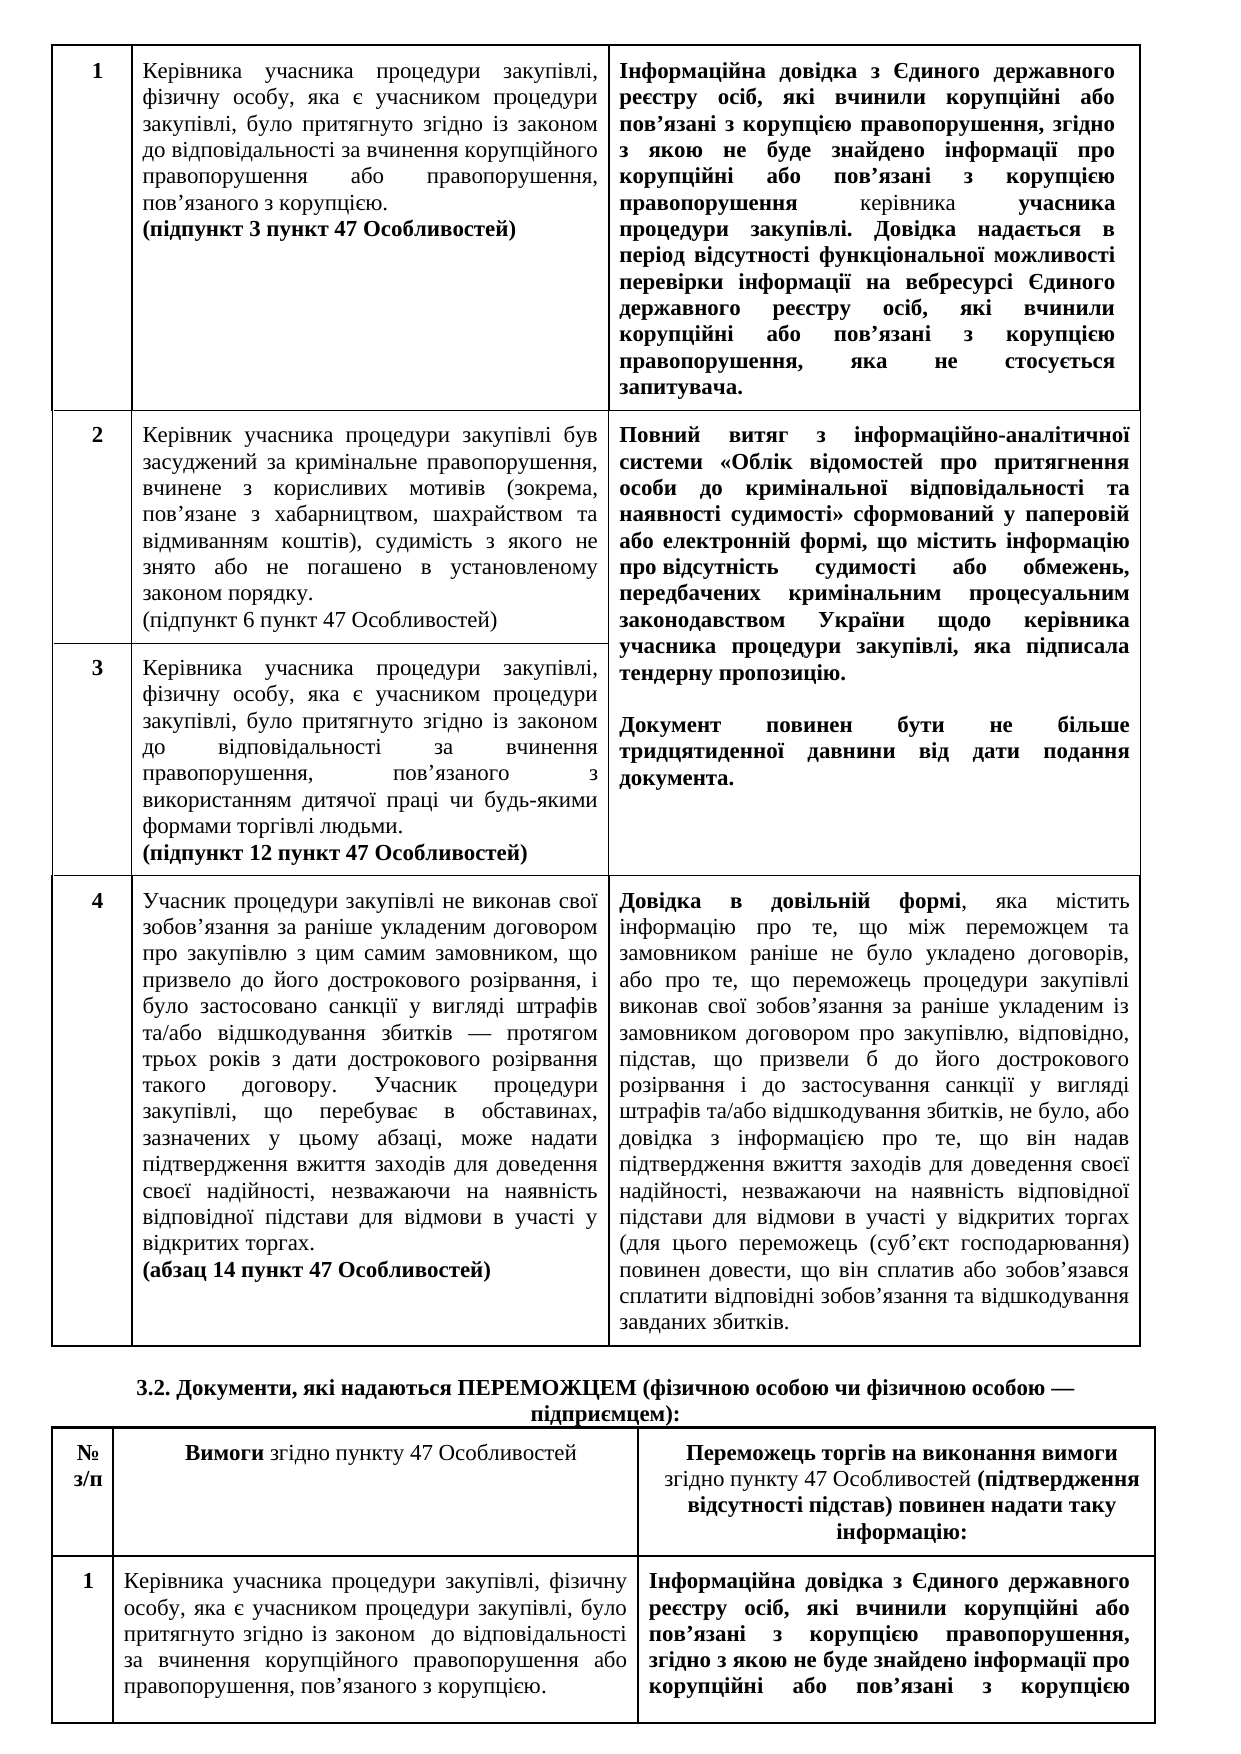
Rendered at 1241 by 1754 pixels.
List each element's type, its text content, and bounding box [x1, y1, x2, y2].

table_cell 1 [53, 46, 131, 410]
table_cell Повний витяг з інформаційно-аналітичної системи «Облік відомостей про притягнення особи до кримінальної відповідальності та наявності судимості» сформований у паперовій або електронній формі, що містить інформацію про відсутність судимості або обмежень, передбачених кримінальним процесуальним законодавством України щодо керівника учасника процедури закупівлі, яка підписала тендерну пропозицію. Документ повинен бути не більше тридцятиденної давнини від дати подання документа. [609, 411, 1140, 875]
table_cell 4 [53, 876, 131, 1345]
table_cell Довідка в довільній формі, яка містить інформацію про те, що між переможцем та замовником раніше не було укладено договорів, або про те, що переможець процедури закупівлі виконав свої зобов’язання за раніше укладеним із замовником договором про закупівлю, відповідно, підстав, що призвели б до його дострокового розірвання і до застосування санкції у вигляді штрафів та/або відшкодування збитків, не було, або довідка з інформацією про те, що він надав підтвердження вжиття заходів для доведення своєї надійності, незважаючи на наявність відповідної підстави для відмови в участі у відкритих торгах (для цього переможець (суб’єкт господарювання) повинен довести, що він сплатив або зобов’язався сплатити відповідні зобов’язання та відшкодування завданих збитків. [610, 876, 1139, 1345]
table_header Переможець торгів на виконання вимоги згідно пункту 47 Особливостей (підтвердження відсутності підстав) повинен надати таку інформацію: [639, 1429, 1154, 1555]
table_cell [639, 1557, 1154, 1722]
table_header № з/п [53, 1429, 112, 1555]
table_cell 3 [53, 644, 131, 875]
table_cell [114, 1557, 637, 1722]
text 3.2. Документи, які надаються ПЕРЕМОЖЦЕМ (фізичною особою чи фізичною особою — підприємцем): [74, 1374, 1137, 1426]
table_cell Керівника учасника процедури закупівлі, фізичну особу, яка є учасником процедури закупівлі, було притягнуто згідно із законом до відповідальності за вчинення правопорушення, пов’язаного з використанням дитячої праці чи будь-якими формами торгівлі людьми. (підпункт 12 пункт 47 Особливостей) [132, 644, 608, 875]
table_cell 1 [53, 1557, 112, 1722]
table_cell Керівник учасника процедури закупівлі був засуджений за кримінальне правопорушення, вчинене з корисливих мотивів (зокрема, пов’язане з хабарництвом, шахрайством та відмиванням коштів), судимість з якого не знято або не погашено в установленому законом порядку. (підпункт 6 пункт 47 Особливостей) [132, 411, 608, 643]
table_header Вимоги згідно пункту 47 Особливостей [114, 1429, 637, 1555]
table_cell 2 [53, 411, 131, 643]
table_cell Учасник процедури закупівлі не виконав свої зобов’язання за раніше укладеним договором про закупівлю з цим самим замовником, що призвело до його дострокового розірвання, і було застосовано санкції у вигляді штрафів та/або відшкодування збитків — протягом трьох років з дати дострокового розірвання такого договору. Учасник процедури закупівлі, що перебуває в обставинах, зазначених у цьому абзаці, може надати підтвердження вжиття заходів для доведення своєї надійності, незважаючи на наявність відповідної підстави для відмови в участі у відкритих торгах. (абзац 14 пункт 47 Особливостей) [133, 876, 608, 1345]
